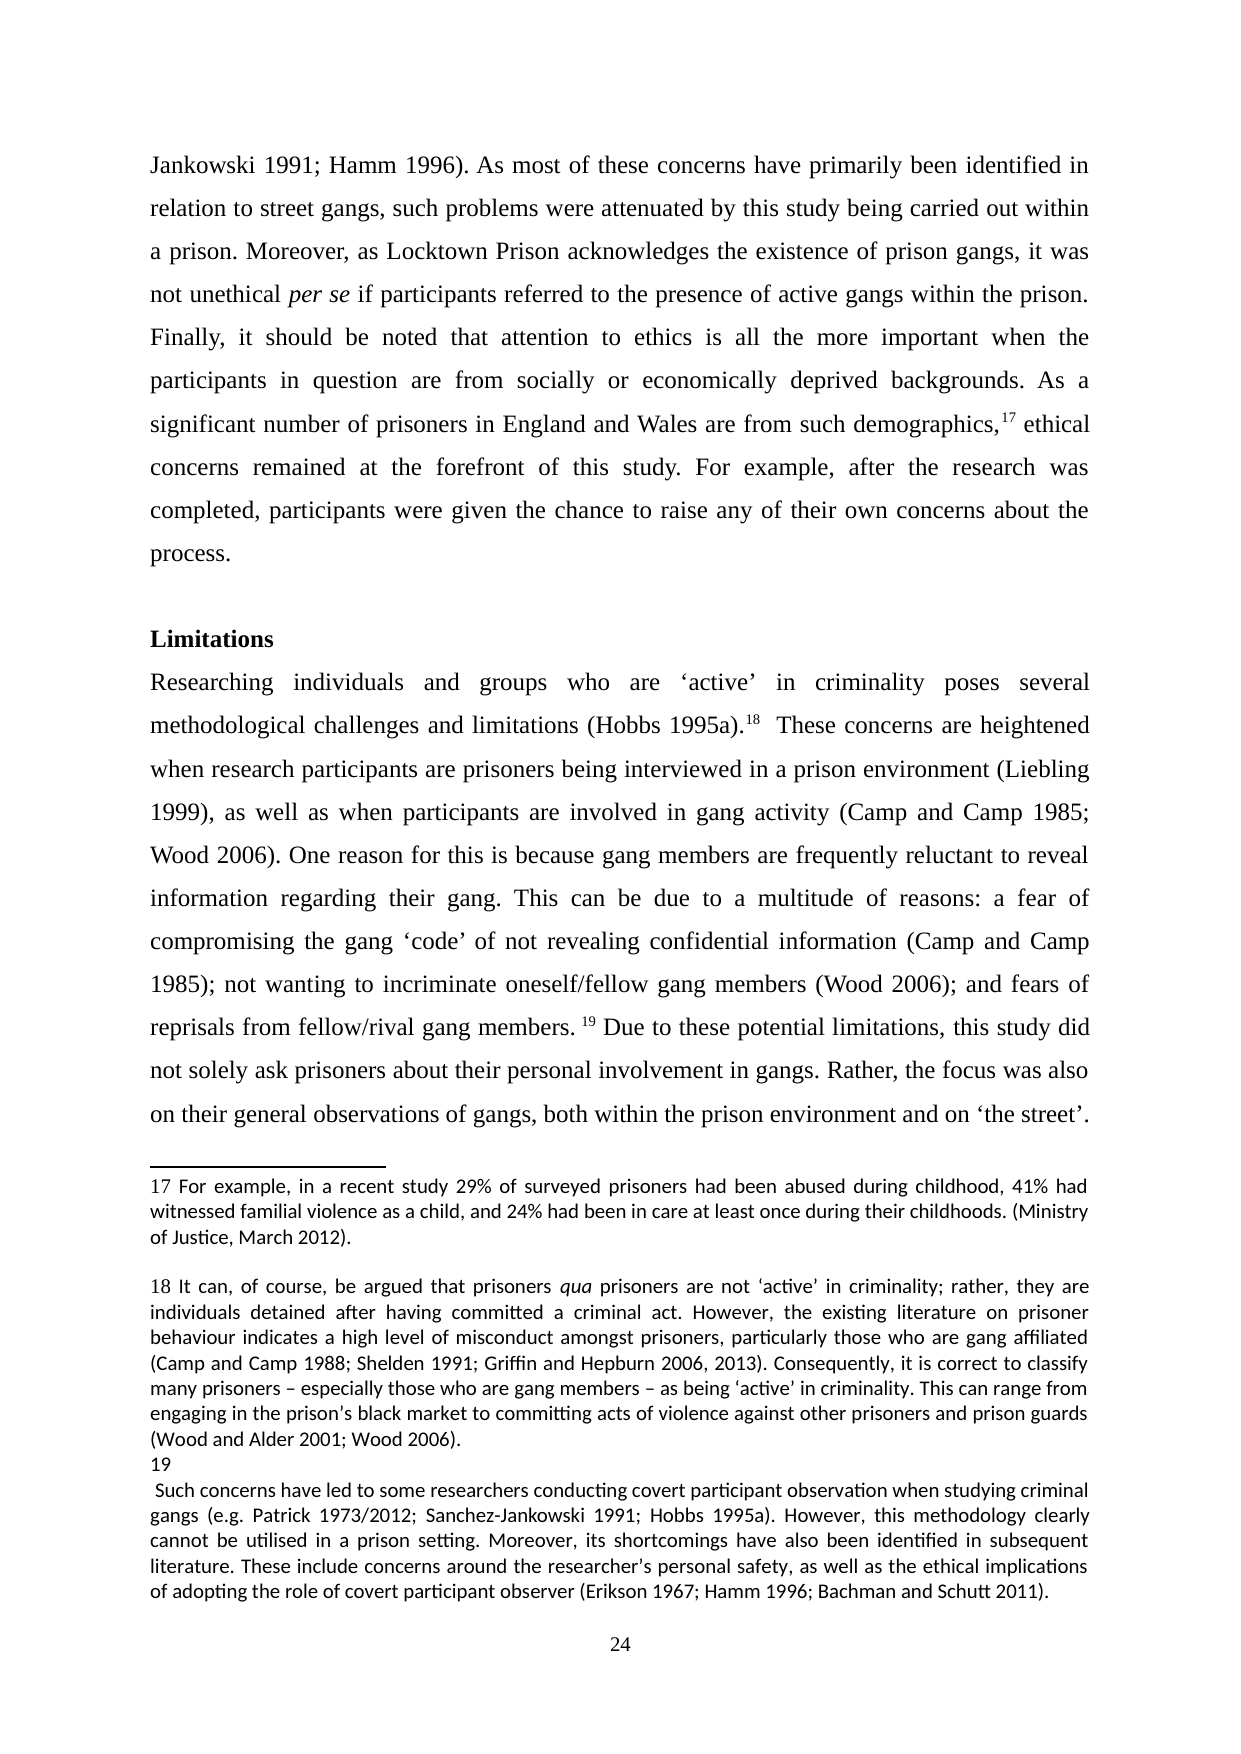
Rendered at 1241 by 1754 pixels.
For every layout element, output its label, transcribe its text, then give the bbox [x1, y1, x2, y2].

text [150, 150, 1090, 567]
text Researching individuals and groups who are ‘active’ in criminality poses several methodological challenges and limitations (Hobbs 1995a). These concerns are heightened when research participants are prisoners being interviewed in a prison environment (Liebling 1999), as well as when participants are involved in gang activity (Camp and Camp 1985; Wood 2006). One reason for this is because gang members are frequently reluctant to reveal information regarding their gang. This can be due to a multitude of reasons: a fear of compromising the gang ‘code’ of not revealing confidential information (Camp and Camp 1985); not wanting to incriminate oneself/fellow gang members (Wood 2006); and fears of reprisals from fellow/rival gang members. Due to these potential limitations, this study did not solely ask prisoners about their personal involvement in gangs. Rather, the focus was also on their general observations of gangs, both within the prison environment and on ‘the street’. It was hoped that this method would ensure greater open-ness, and that the subsequent transparency would produce more valid data. [150, 667, 1090, 1127]
text Limitations [150, 624, 1090, 653]
